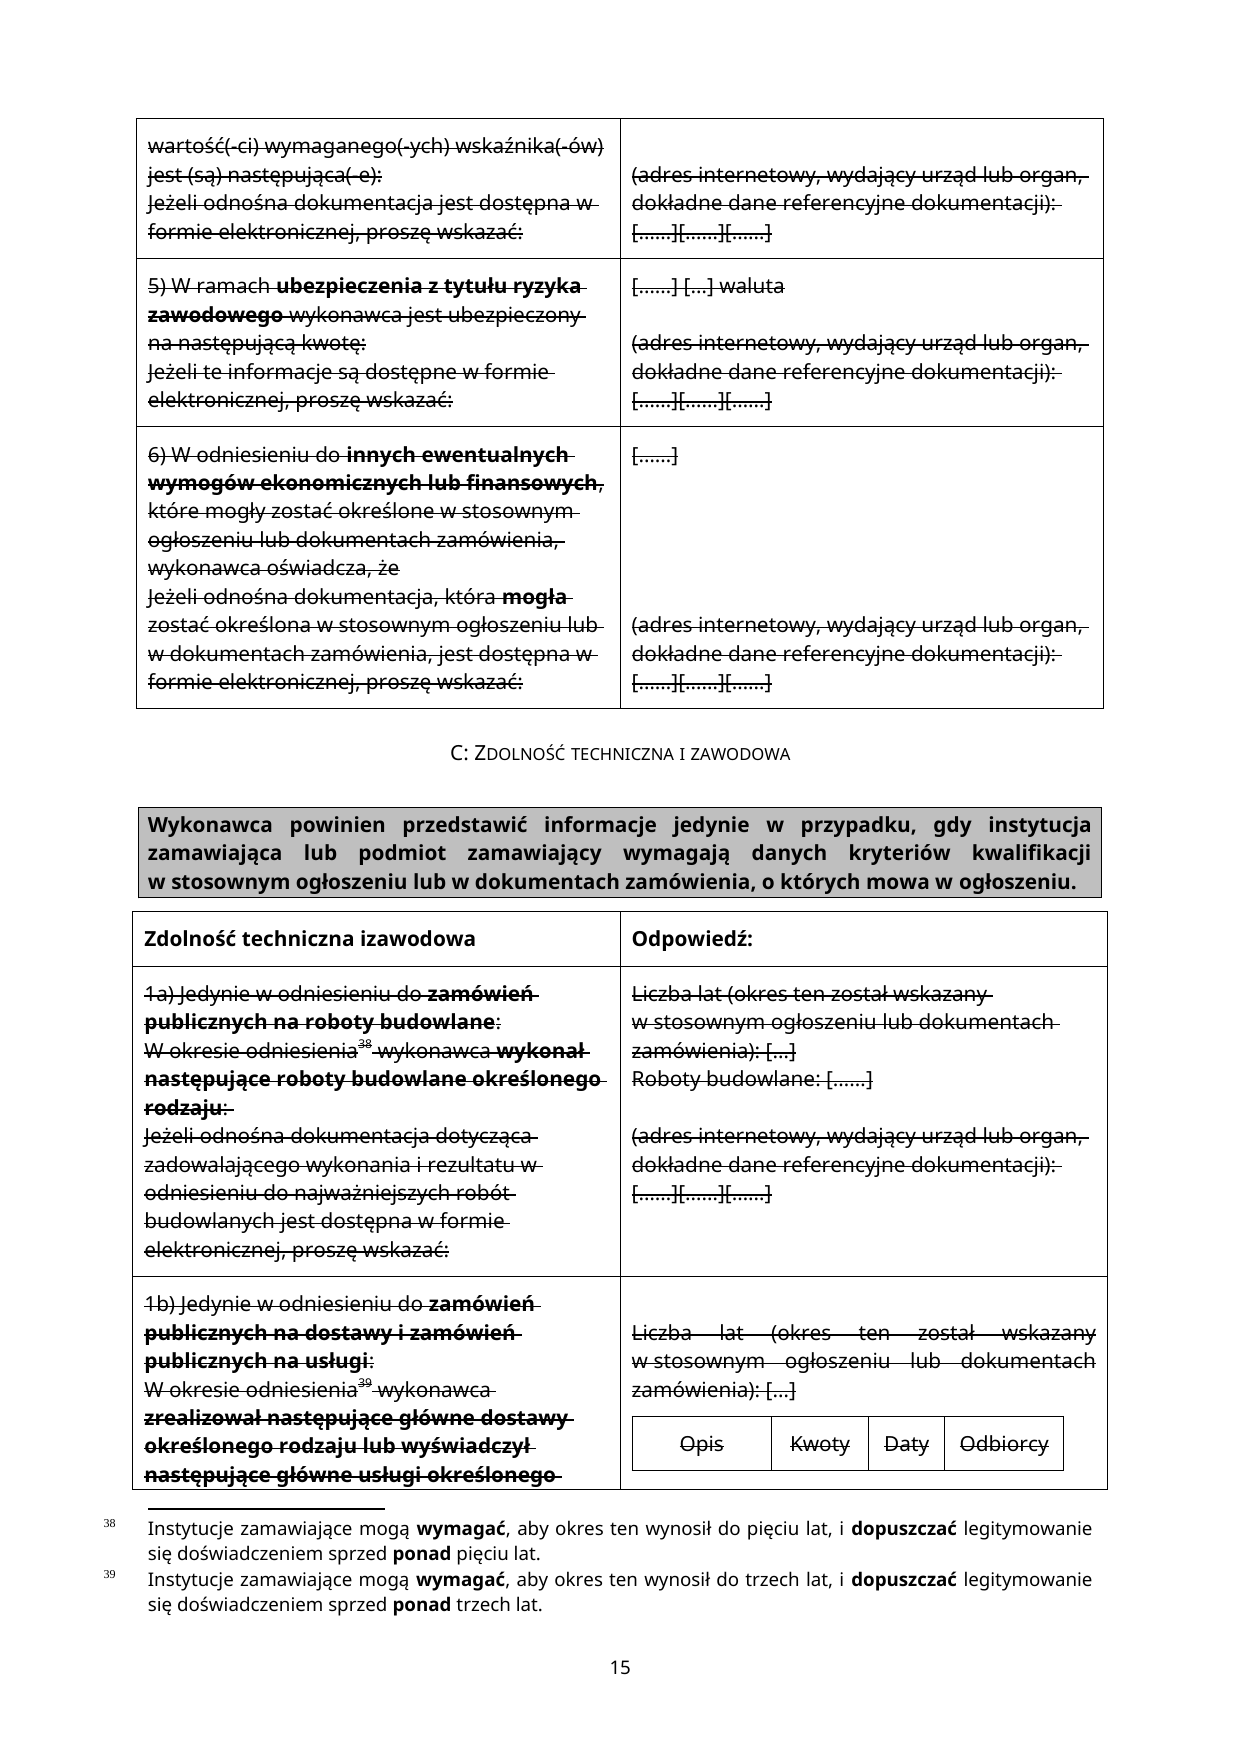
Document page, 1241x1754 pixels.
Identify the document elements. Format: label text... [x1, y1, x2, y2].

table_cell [621, 1277, 1107, 1488]
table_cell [133, 1277, 620, 1488]
table_cell 5) W ramach ubezpieczenia z tytułu ryzyka zawodowego wykonawca jest ubezpieczony na następującą kwotę: Jeżeli te informacje są dostępne w formie elektronicznej, proszę wskazać: [137, 259, 620, 426]
table_cell 6) W odniesieniu do innych ewentualnych wymogów ekonomicznych lub finansowych, które mogły zostać określone w stosownym ogłoszeniu lub dokumentach zamówienia, wykonawca oświadcza, że Jeżeli odnośna dokumentacja, która mogła zostać określona w stosownym ogłoszeniu lub w dokumentach zamówienia, jest dostępna w formie elektronicznej, proszę wskazać: [137, 427, 620, 708]
table_cell 1a) Jedynie w odniesieniu do zamówień publicznych na roboty budowlane: W okresie odniesienia wykonawca wykonał następujące roboty budowlane określonego rodzaju: Jeżeli odnośna dokumentacja dotycząca zadowalającego wykonania i rezultatu w odniesieniu do najważniejszych robót budowlanych jest dostępna w formie elektronicznej, proszę wskazać: [133, 967, 620, 1276]
table_header Odpowiedź: [621, 912, 1107, 966]
table_header Zdolność techniczna izawodowa [133, 912, 620, 966]
title C: Zdolność techniczna i zawodowa [148, 738, 1092, 766]
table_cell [621, 119, 1103, 258]
table_cell [……] […] waluta (adres internetowy, wydający urząd lub organ, dokładne dane referencyjne dokumentacji): [……][……][……] [621, 259, 1103, 426]
text Wykonawca powinien przedstawić informacje jedynie w przypadku, gdy instytucja zamawiająca lub podmiot zamawiający wymagają danych kryteriów kwalifikacji w stosownym ogłoszeniu lub w dokumentach zamówienia, o których mowa w ogłoszeniu. [139, 808, 1101, 897]
table_cell [……] (adres internetowy, wydający urząd lub organ, dokładne dane referencyjne dokumentacji): [……][……][……] [621, 427, 1103, 708]
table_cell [137, 119, 620, 258]
table_cell Liczba lat (okres ten został wskazany w stosownym ogłoszeniu lub dokumentach zamówienia): […] Roboty budowlane: [……] (adres internetowy, wydający urząd lub organ, dokładne dane referencyjne dokumentacji): [……][……][……] [621, 967, 1107, 1276]
